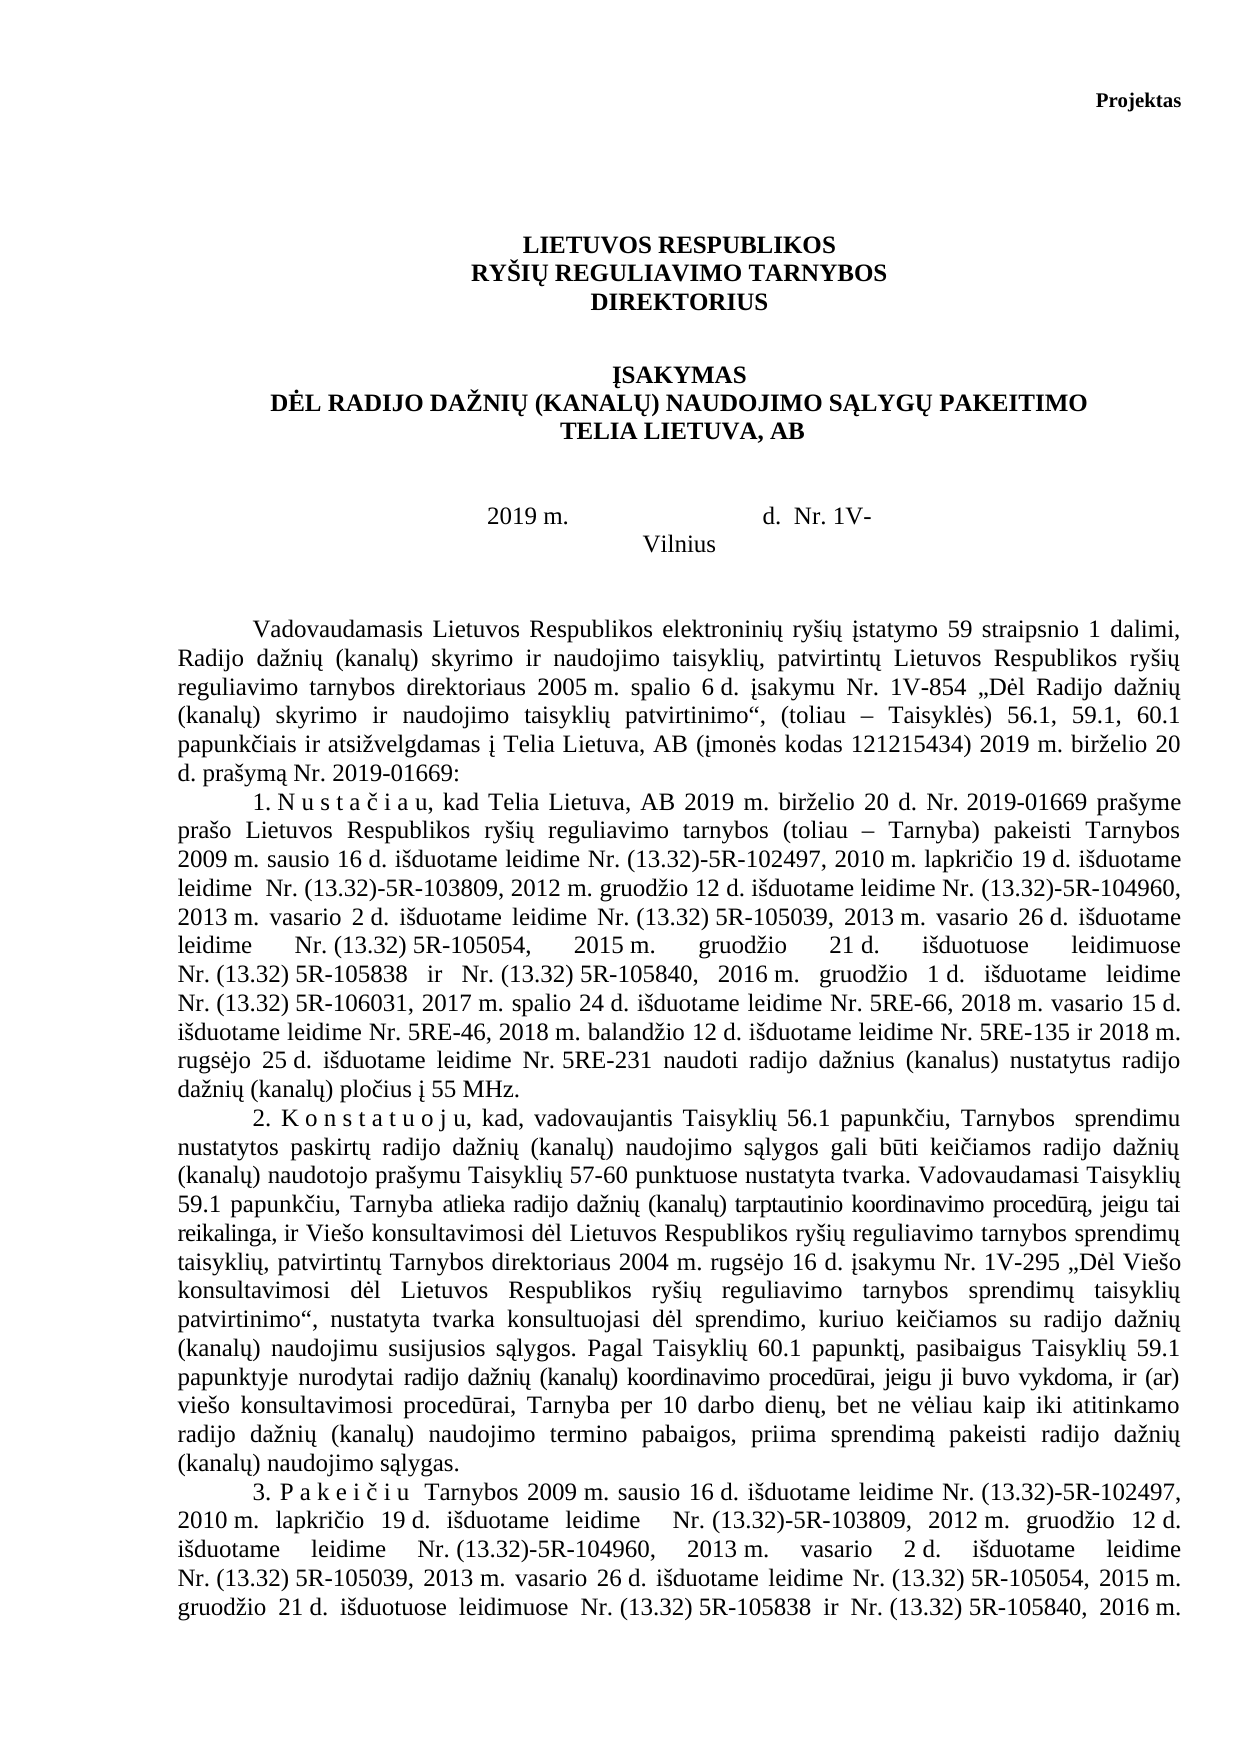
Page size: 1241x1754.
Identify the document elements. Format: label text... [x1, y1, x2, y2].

text 1.Nustačiau, kad Telia Lietuva, AB 2019 m. birželio 20 d. Nr. 2019-01669 prašyme prašo Lietuvos Respublikos ryšių reguliavimo tarnybos (toliau – Tarnyba) pakeisti Tarnybos 2009 m. sausio 16 d. išduotame leidime Nr. (13.32)-5R-102497, 2010 m. lapkričio 19 d. išduotame leidime Nr. (13.32)-5R-103809, 2012 m. gruodžio 12 d. išduotame leidime Nr. (13.32)-5R-104960, 2013 m. vasario 2 d. išduotame leidime Nr. (13.32) 5R-105039, 2013 m. vasario 26 d. išduotame leidime Nr. (13.32) 5R-105054, 2015 m. gruodžio 21 d. išduotuose leidimuose Nr. (13.32) 5R-105838 ir Nr. (13.32) 5R-105840, 2016 m. gruodžio 1 d. išduotame leidime Nr. (13.32) 5R-106031, 2017 m. spalio 24 d. išduotame leidime Nr. 5RE-66, 2018 m. vasario 15 d. išduotame leidime Nr. 5RE-46, 2018 m. balandžio 12 d. išduotame leidime Nr. 5RE-135 ir 2018 m. rugsėjo 25 d. išduotame leidime Nr. 5RE-231 naudoti radijo dažnius (kanalus) nustatytus radijo dažnių (kanalų) pločius į 55 MHz. [177, 787, 1181, 1103]
text Vadovaudamasis Lietuvos Respublikos elektroninių ryšių įstatymo 59 straipsnio 1 dalimi, Radijo dažnių (kanalų) skyrimo ir naudojimo taisyklių, patvirtintų Lietuvos Respublikos ryšių reguliavimo tarnybos direktoriaus 2005 m. spalio 6 d. įsakymu Nr. 1V-854 „Dėl Radijo dažnių (kanalų) skyrimo ir naudojimo taisyklių patvirtinimo“, (toliau – Taisyklės) 56.1, 59.1, 60.1 papunkčiais ir atsižvelgdamas į Telia Lietuva, AB (įmonės kodas 121215434) 2019 m. birželio 20 d. prašymą Nr. 2019-01669: [177, 614, 1181, 787]
text TELIA LIETUVA, AB [177, 417, 1181, 445]
text 2. Konstatuoju, kad, vadovaujantis Taisyklių 56.1 papunkčiu, Tarnybos sprendimu nustatytos paskirtų radijo dažnių (kanalų) naudojimo sąlygos gali būti keičiamos radijo dažnių (kanalų) naudotojo prašymu Taisyklių 57-60 punktuose nustatyta tvarka. Vadovaudamasi Taisyklių 59.1 papunkčiu, Tarnyba atlieka radijo dažnių (kanalų) tarptautinio koordinavimo procedūrą, jeigu tai reikalinga, ir Viešo konsultavimosi dėl Lietuvos Respublikos ryšių reguliavimo tarnybos sprendimų taisyklių, patvirtintų Tarnybos direktoriaus 2004 m. rugsėjo 16 d. įsakymu Nr. 1V-295 „Dėl Viešo konsultavimosi dėl Lietuvos Respublikos ryšių reguliavimo tarnybos sprendimų taisyklių patvirtinimo“, nustatyta tvarka konsultuojasi dėl sprendimo, kuriuo keičiamos su radijo dažnių (kanalų) naudojimu susijusios sąlygos. Pagal Taisyklių 60.1 papunktį, pasibaigus Taisyklių 59.1 papunktyje nurodytai radijo dažnių (kanalų) koordinavimo procedūrai, jeigu ji buvo vykdoma, ir (ar) viešo konsultavimosi procedūrai, Tarnyba per 10 darbo dienų, bet ne vėliau kaip iki atitinkamo radijo dažnių (kanalų) naudojimo termino pabaigos, priima sprendimą pakeisti radijo dažnių (kanalų) naudojimo sąlygas. [177, 1103, 1181, 1477]
text DĖL RADIJO DAŽNIŲ (KANALŲ) NAUDOJIMO SĄLYGŲ PAKEITIMO [177, 389, 1181, 417]
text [177, 1477, 1181, 1620]
text 2019 m. d. Nr. 1V- [177, 502, 1181, 530]
title ĮSAKYMAS [177, 361, 1181, 389]
text Vilnius [177, 530, 1181, 558]
